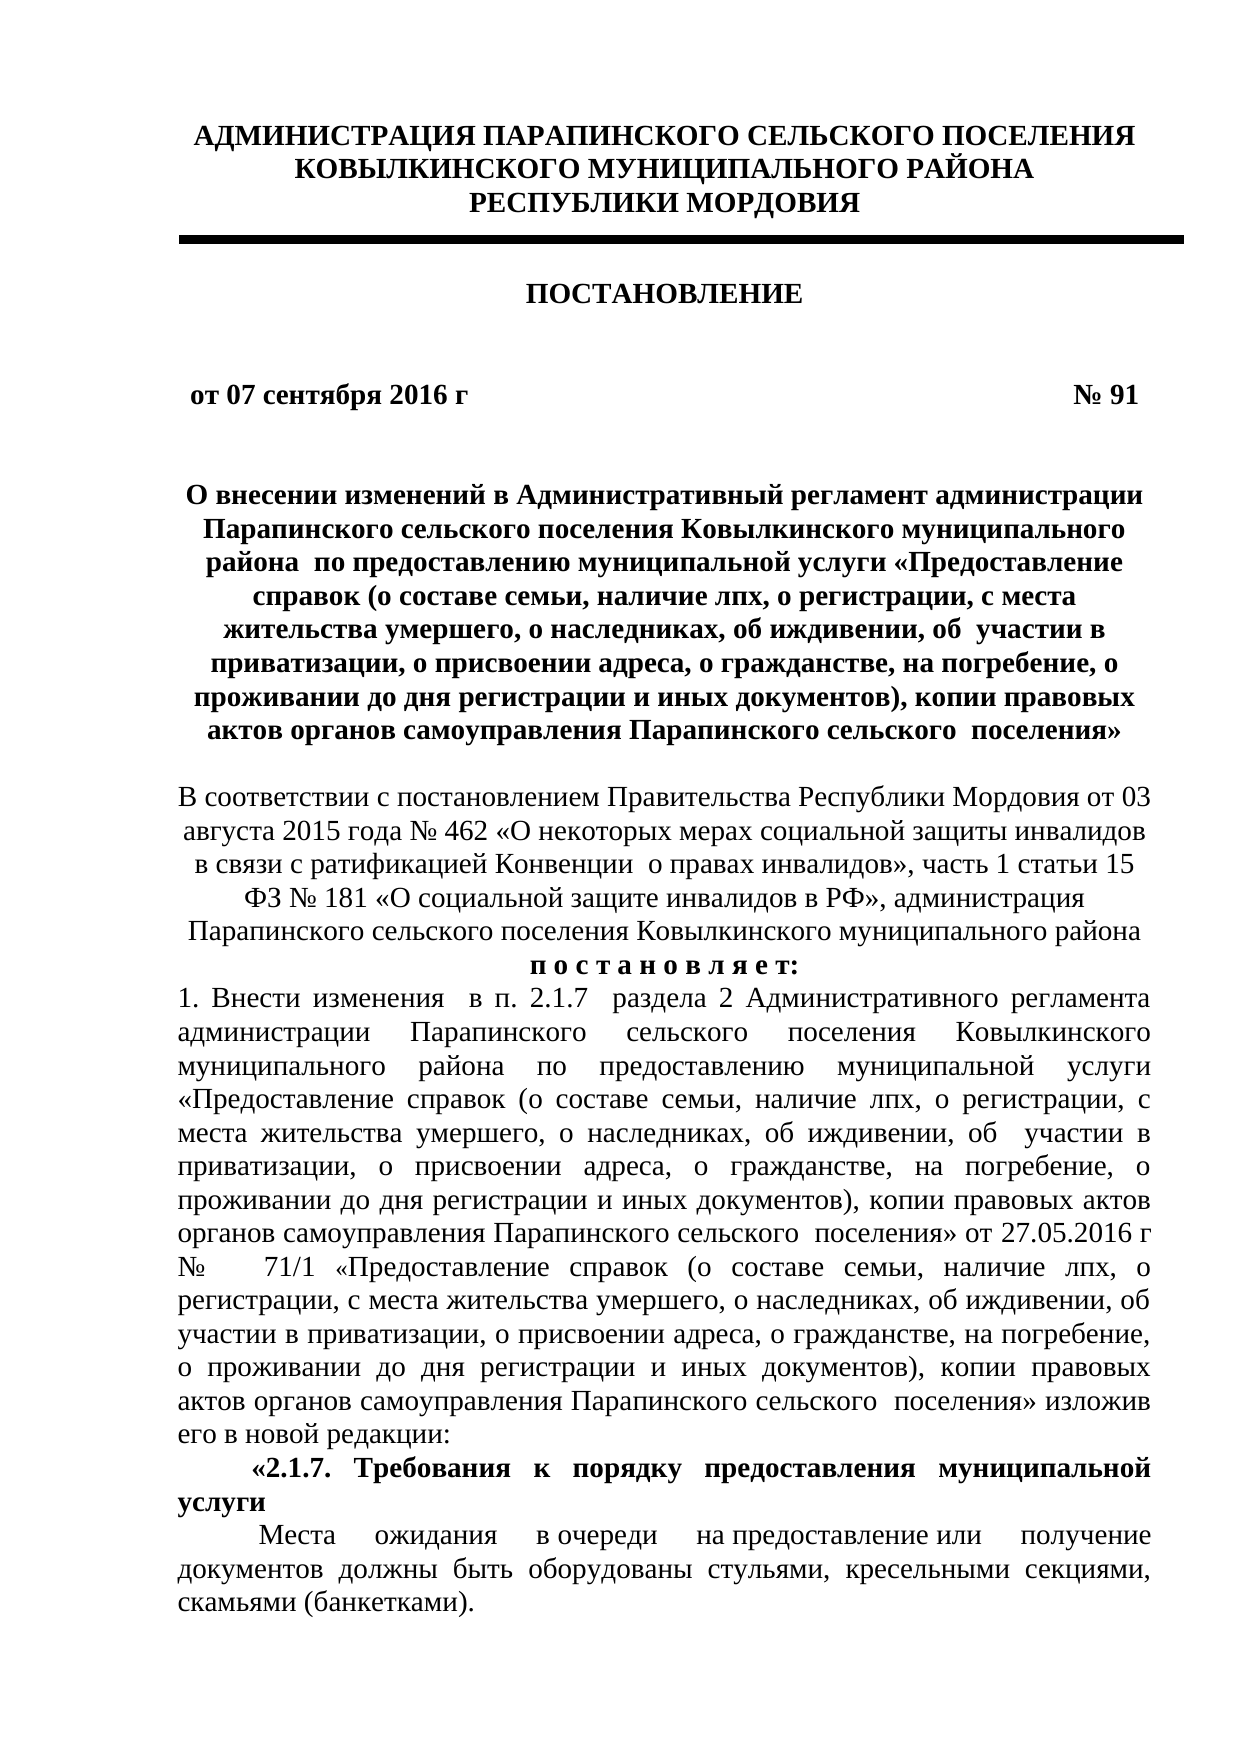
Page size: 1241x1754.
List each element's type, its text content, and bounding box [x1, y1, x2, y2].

text 1. Внести изменения в п. 2.1.7 раздела 2 Административного регламента администрации Парапинского сельского поселения Ковылкинского муниципального района по предоставлению муниципальной услуги «Предоставление справок (о составе семьи, наличие лпх, о регистрации, с места жительства умершего, о наследниках, об иждивении, об участии в приватизации, о присвоении адреса, о гражданстве, на погребение, о проживании до дня регистрации и иных документов), копии правовых актов органов самоуправления Парапинского сельского поселения» от 27.05.2016 г № 71/1 «Предоставление справок (о составе семьи, наличие лпх, о регистрации, с места жительства умершего, о наследниках, об иждивении, об участии в приватизации, о присвоении адреса, о гражданстве, на погребение, о проживании до дня регистрации и иных документов), копии правовых актов органов самоуправления Парапинского сельского поселения» изложив его в новой редакции: [177, 981, 1152, 1450]
text АДМИНИСТРАЦИЯ ПАРАПИНСКОГО СЕЛЬСКОГО ПОСЕЛЕНИЯ [177, 118, 1152, 152]
text О внесении изменений в Административный регламент администрации Парапинского сельского поселения Ковылкинского муниципального района по предоставлению муниципальной услуги «Предоставление справок (о составе семьи, наличие лпх, о регистрации, с места жительства умершего, о наследниках, об иждивении, об участии в приватизации, о присвоении адреса, о гражданстве, на погребение, о проживании до дня регистрации и иных документов), копии правовых актов органов самоуправления Парапинского сельского поселения» [177, 477, 1152, 746]
text В соответствии с постановлением Правительства Республики Мордовия от 03 августа 2015 года № 462 «О некоторых мерах социальной защиты инвалидов в связи с ратификацией Конвенции о правах инвалидов», часть 1 статьи 15 ФЗ № 181 «О социальной защите инвалидов в РФ», администрация Парапинского сельского поселения Ковылкинского муниципального района п о с т а н о в л я е т: [177, 779, 1152, 981]
text КОВЫЛКИНСКОГО МУНИЦИПАЛЬНОГО РАЙОНА [177, 152, 1152, 185]
text РЕСПУБЛИКИ МОРДОВИЯ [177, 185, 1152, 219]
text Места ожидания в очереди на предоставление или получение документов должны быть оборудованы стульями, кресельными секциями, скамьями (банкетками). [177, 1517, 1152, 1618]
text «2.1.7. Требования к порядку предоставления муниципальной услуги [177, 1450, 1152, 1517]
text от 07 сентября 2016 г № 91 [177, 377, 1152, 410]
text ПОСТАНОВЛЕНИЕ [177, 276, 1152, 310]
